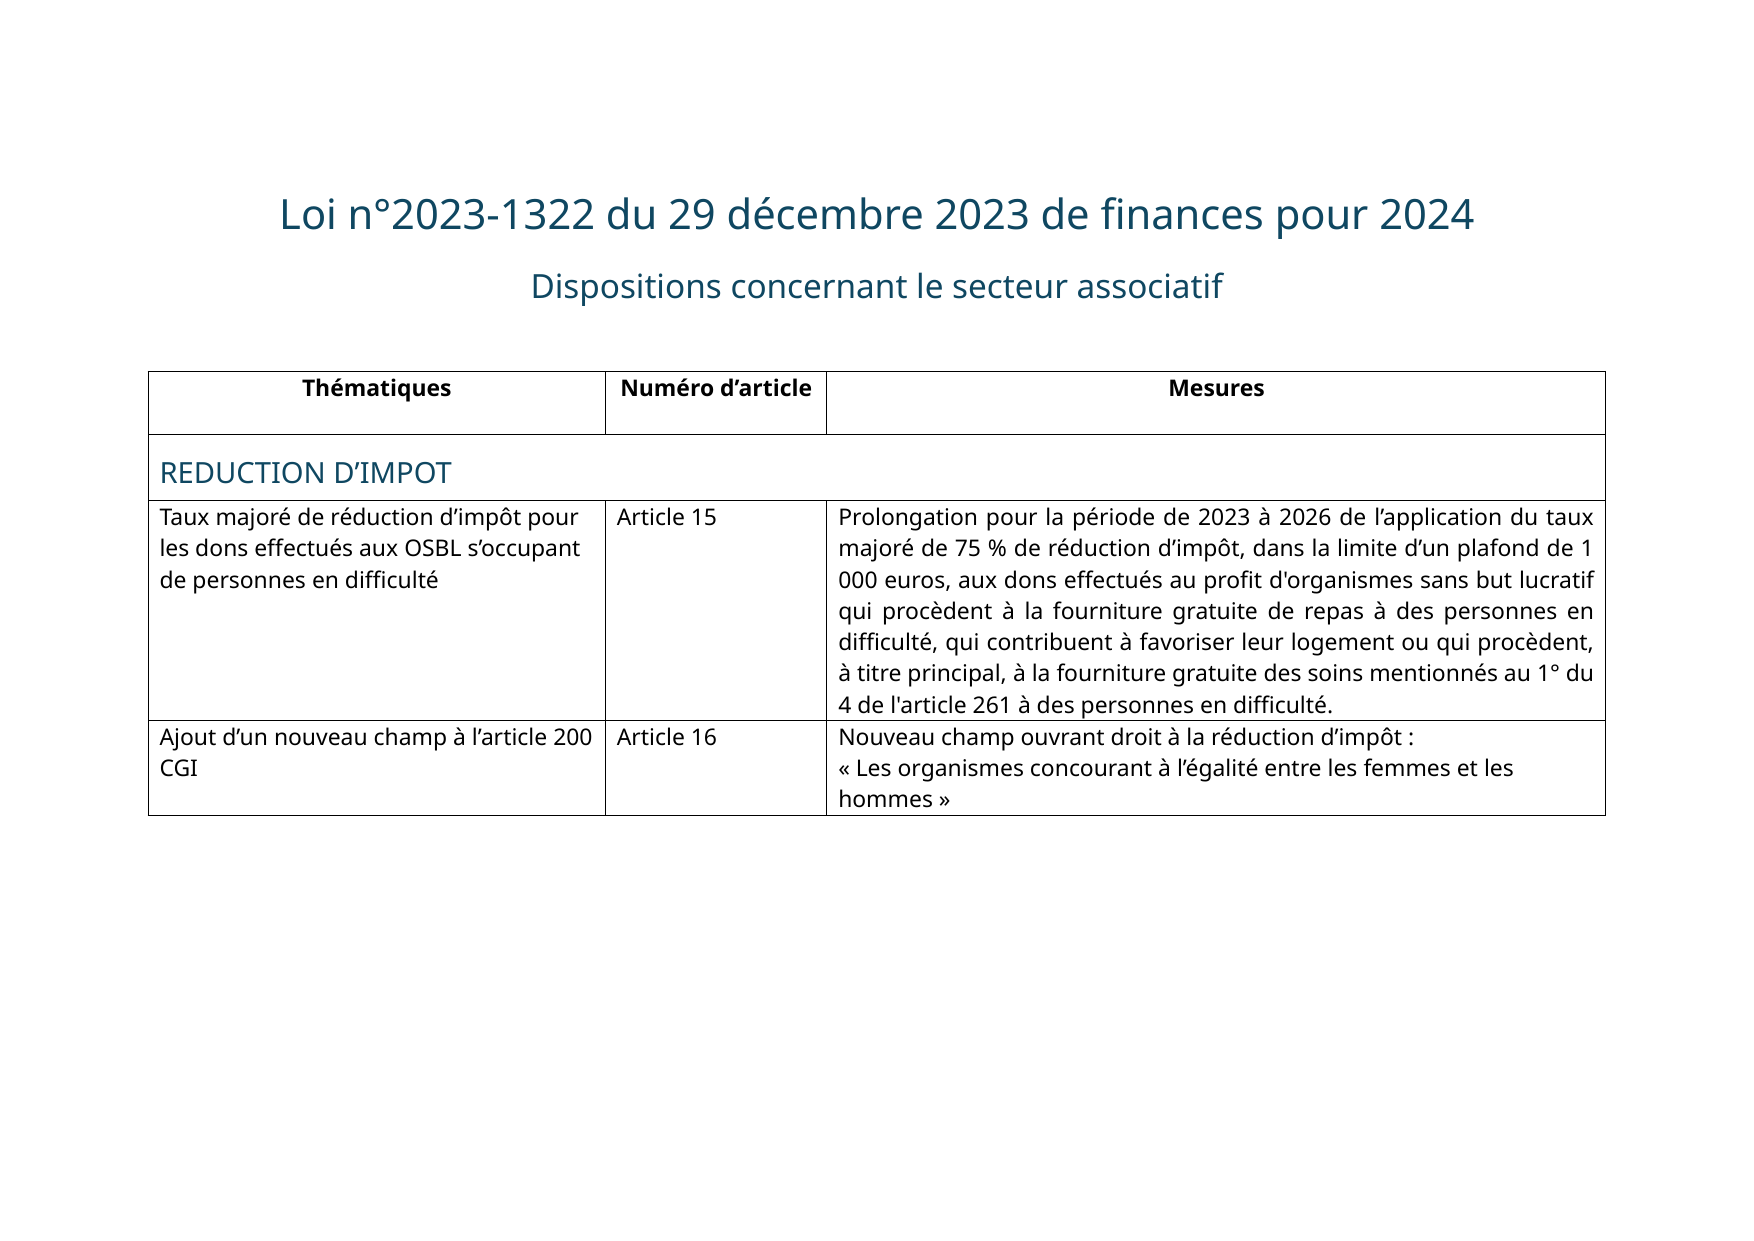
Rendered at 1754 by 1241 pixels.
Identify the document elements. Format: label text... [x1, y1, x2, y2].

table_cell Ajout d’un nouveau champ à l’article 200 CGI [149, 721, 605, 814]
table_cell Article 15 [606, 501, 826, 720]
table_header Mesures [827, 372, 1605, 434]
table_cell REDUCTION D’IMPOT [149, 435, 1605, 500]
subtitle Loi n°2023-1322 du 29 décembre 2023 de finances pour 2024 [148, 185, 1606, 242]
table_cell Prolongation pour la période de 2023 à 2026 de l’application du taux majoré de 75 % de réduction d’impôt, dans la limite d’un plafond de 1 000 euros, aux dons effectués au profit d'organismes sans but lucratif qui procèdent à la fourniture gratuite de repas à des personnes en difficulté, qui contribuent à favoriser leur logement ou qui procèdent, à titre principal, à la fourniture gratuite des soins mentionnés au 1° du 4 de l'article 261 à des personnes en difficulté. [827, 501, 1605, 720]
table_header Thématiques [149, 372, 605, 434]
table_cell Article 16 [606, 721, 826, 814]
table_cell Nouveau champ ouvrant droit à la réduction d’impôt : « Les organismes concourant à l’égalité entre les femmes et les hommes » [827, 721, 1605, 814]
table_header Numéro d’article [606, 372, 826, 434]
subtitle Dispositions concernant le secteur associatif [148, 263, 1606, 308]
table_cell Taux majoré de réduction d’impôt pour les dons effectués aux OSBL s’occupant de personnes en difficulté [149, 501, 605, 720]
